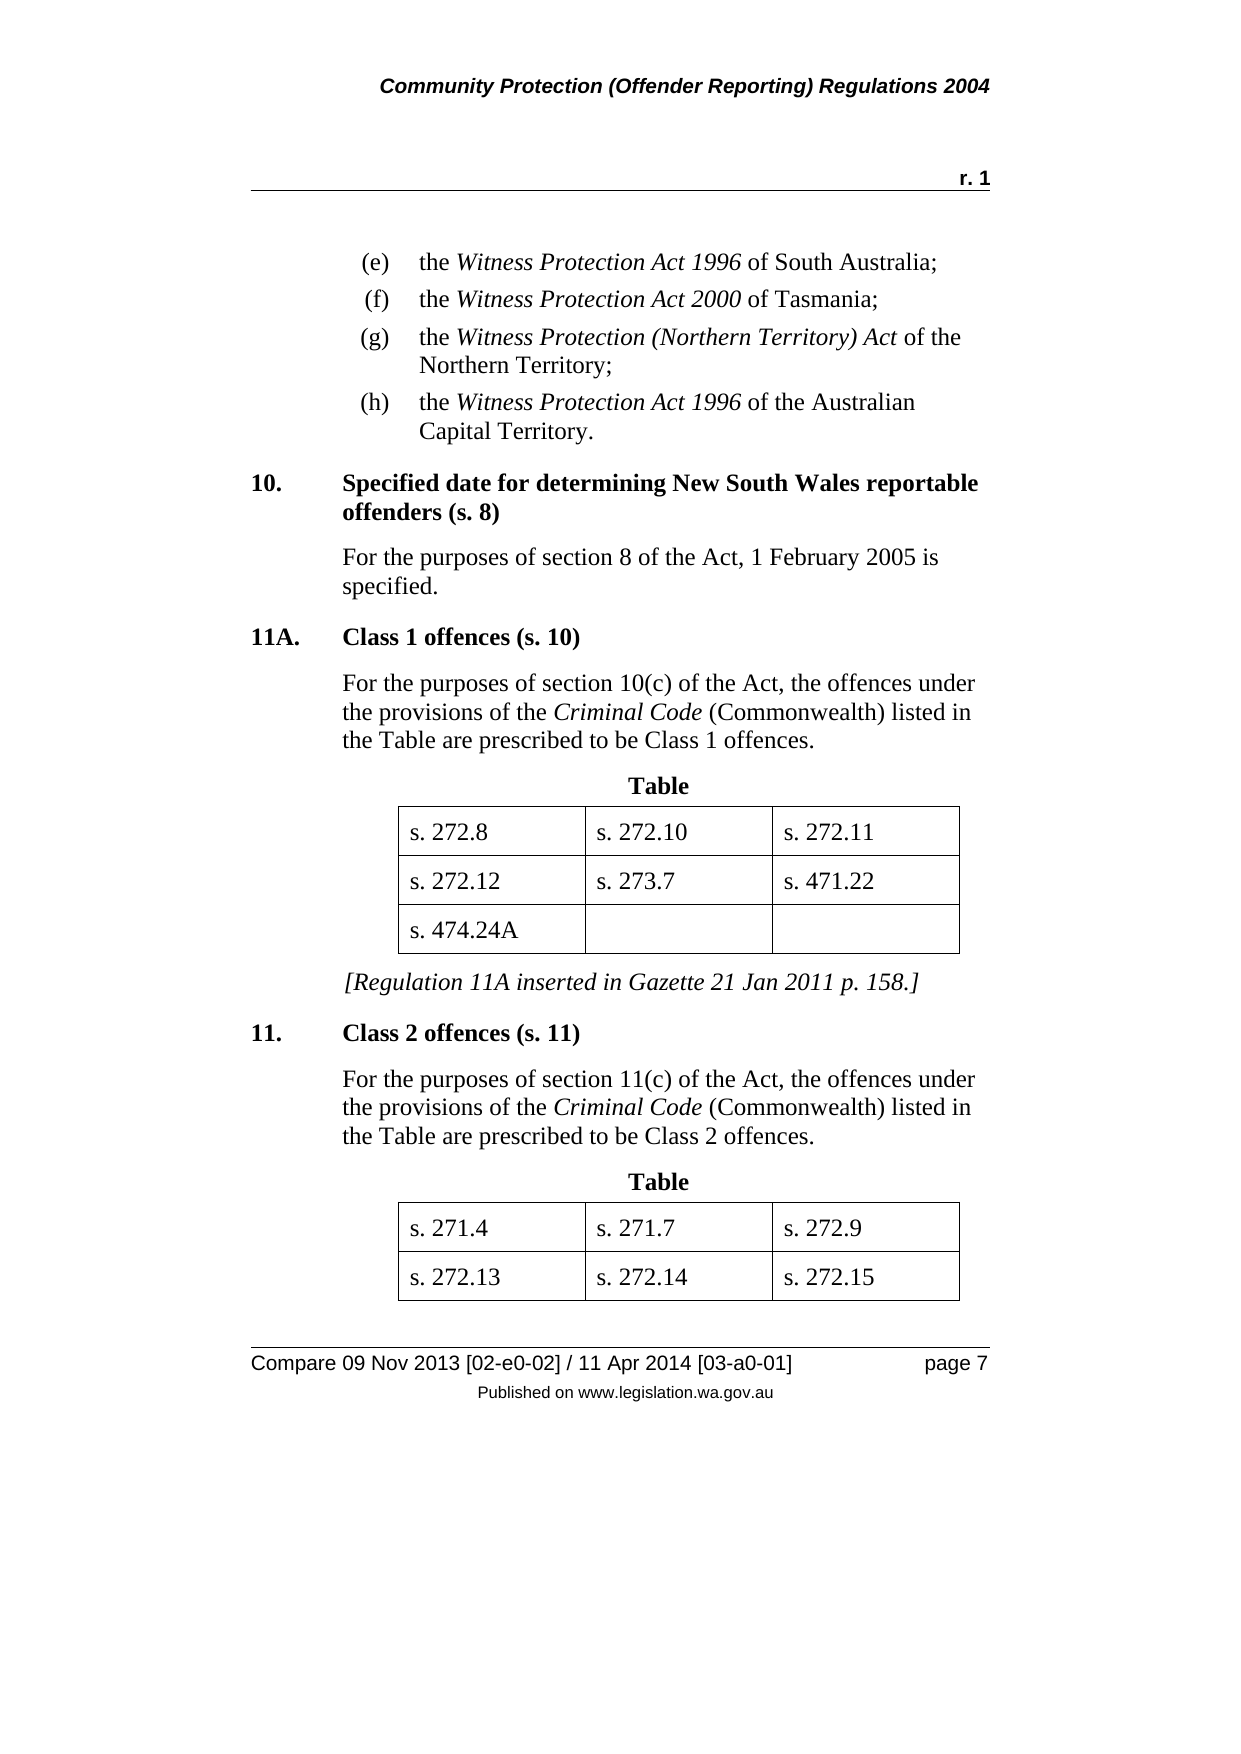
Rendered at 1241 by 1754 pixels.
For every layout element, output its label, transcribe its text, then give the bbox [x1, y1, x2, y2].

table_cell s. 273.7 [586, 856, 772, 904]
table_cell s. 272.13 [399, 1252, 585, 1300]
table_header s. 272.9 [773, 1203, 959, 1251]
table_header s. 272.11 [773, 807, 959, 855]
table_header s. 271.4 [399, 1203, 585, 1251]
table_cell s. 474.24A [399, 905, 585, 953]
table_cell s. 471.22 [773, 856, 959, 904]
text For the purposes of section 11(c) of the Act, the offences under the provisions of the Criminal Code (Commonwealth) listed in the Table are prescribed to be Class 2 offences. [251, 1064, 990, 1150]
table_header s. 272.8 [399, 807, 585, 855]
table_cell s. 272.15 [773, 1252, 959, 1300]
text [Regulation 11A inserted in Gazette 21 Jan 2011 p. 158.] [251, 967, 990, 995]
table_cell s. 272.14 [586, 1252, 772, 1300]
text (e) the Witness Protection Act 1996 of South Australia; [251, 247, 990, 276]
text For the purposes of section 8 of the Act, 1 February 2005 is specified. [251, 542, 990, 599]
table_cell [773, 905, 959, 953]
subtitle 10. Specified date for determining reportable offenders (s. 8) [251, 468, 990, 525]
subtitle Table [342, 771, 975, 799]
text (f) the Witness Protection Act 2000 of Tasmania; [251, 284, 990, 313]
table_cell s. 272.12 [399, 856, 585, 904]
subtitle Table [342, 1167, 975, 1195]
subtitle 11. Class 2 offences (s. 11) [251, 1018, 990, 1047]
text (h) the Witness Protection Act 1996 of the Australian Capital Territory. [251, 387, 990, 445]
table_cell [586, 905, 772, 953]
text For the purposes of section 10(c) of the Act, the offences under the provisions of the Criminal Code (Commonwealth) listed in the Table are prescribed to be Class 1 offences. [251, 668, 990, 754]
table_header s. 272.10 [586, 807, 772, 855]
table_header s. 271.7 [586, 1203, 772, 1251]
subtitle 11A. Class 1 offences (s. 10) [251, 622, 990, 651]
text (g) the Witness Protection () Act of the Northern Territory; [251, 322, 990, 379]
